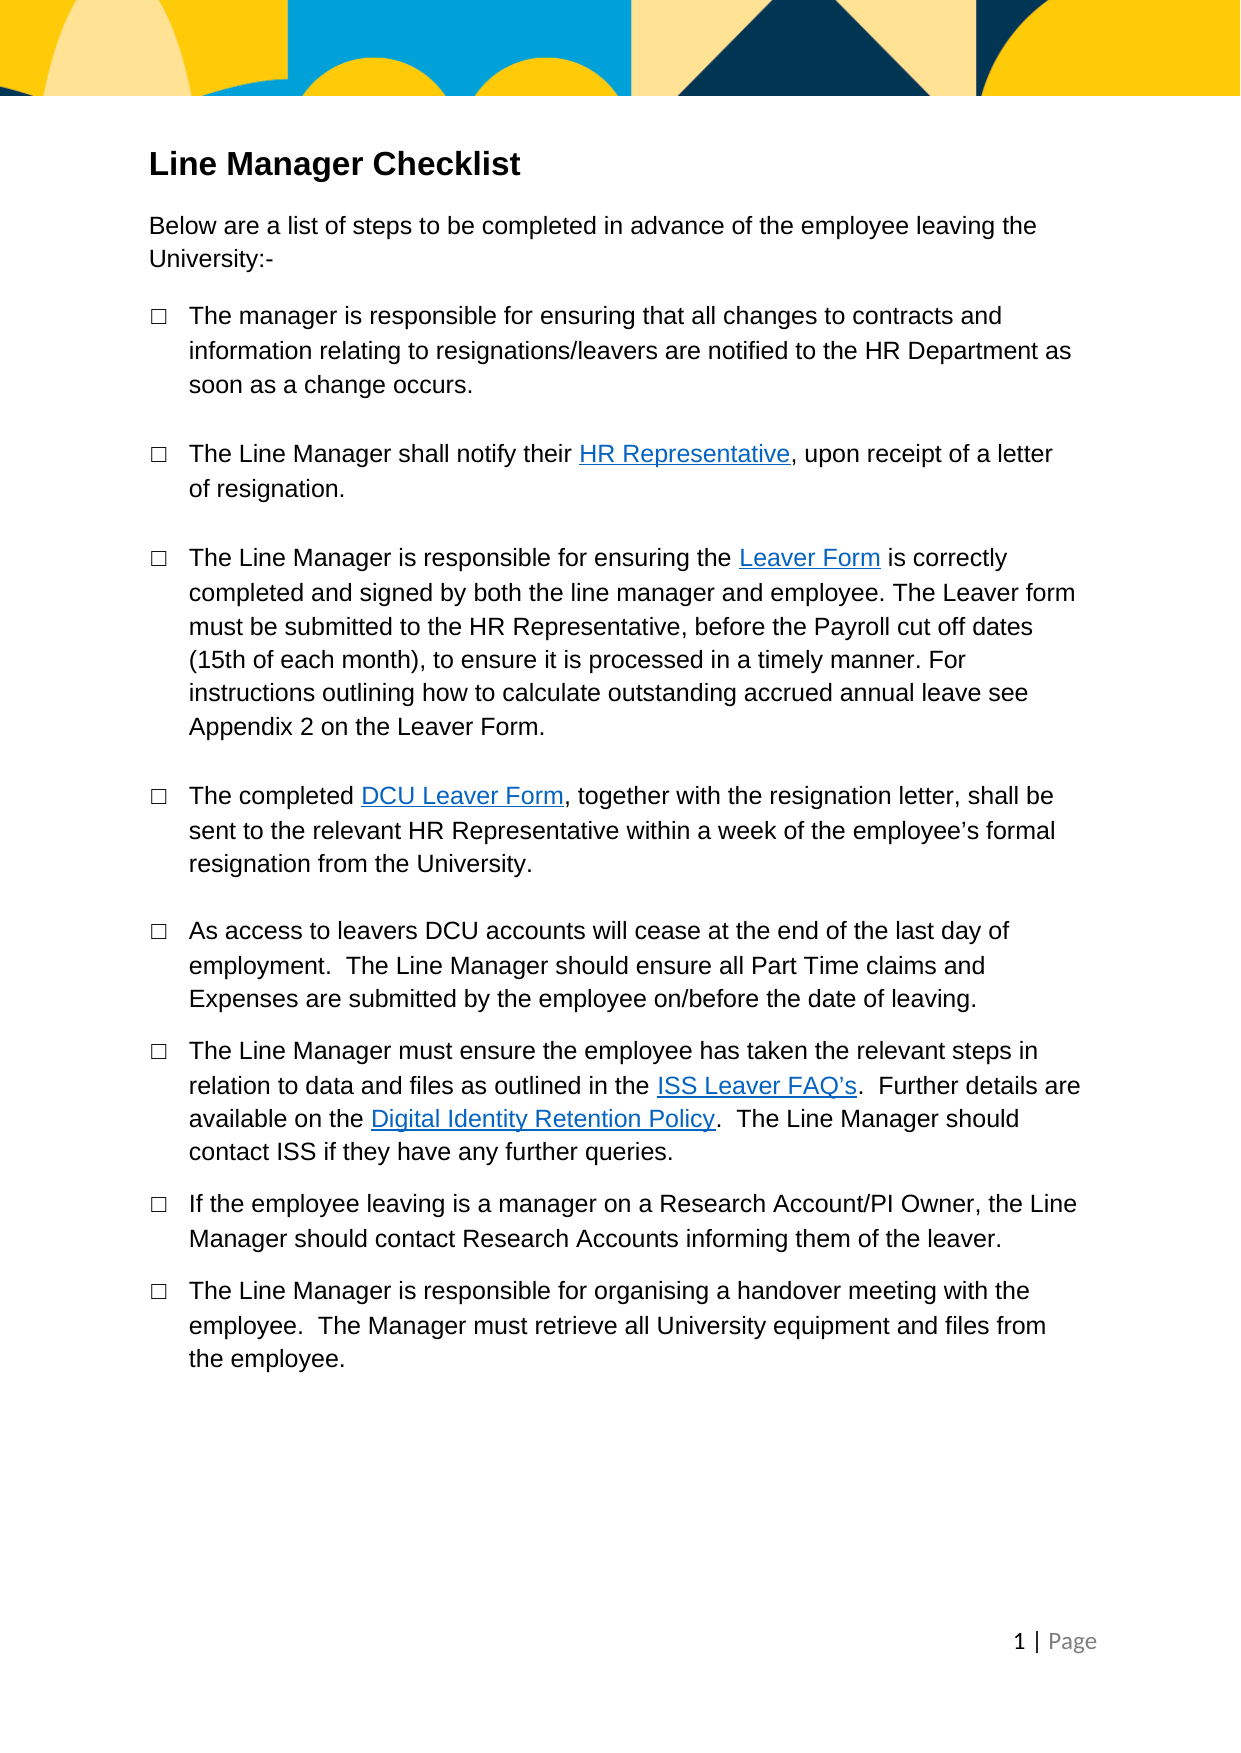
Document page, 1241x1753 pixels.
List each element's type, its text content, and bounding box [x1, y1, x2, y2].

list The completed DCU Leaver Form, together with the resignation letter, shall be sent to the relevant HR Representative within a week of the employee’s formal resignation from the University. [151, 781, 1079, 878]
picture [476, 58, 617, 96]
list If the employee leaving is a manager on a Research Account/PI Owner, the Line Manager should contact Research Accounts informing them of the leaver. [151, 1189, 1097, 1253]
picture [304, 58, 444, 96]
picture [0, 0, 287, 96]
text Below are a list of steps to be completed in advance of the employee leaving the University:- [148, 211, 1097, 273]
list The Line Manager must ensure the employee has taken the relevant steps in relation to data and files as outlined in the ISS Leaver FAQ’s. Further details are available on the Digital Identity Retention Policy. The Line Manager should contact ISS if they have any further queries. [151, 1036, 1097, 1166]
list The manager is responsible for ensuring that all changes to contracts and information relating to resignations/leavers are notified to the HR Department as soon as a change occurs. [151, 301, 1079, 434]
list The Line Manager is responsible for ensuring the Leaver Form is correctly completed and signed by both the line manager and employee. The Leaver form must be submitted to the HR Representative, before the Payroll cut off dates (15th of each month), to ensure it is processed in a timely manner. For instructions outlining how to calculate outstanding accrued annual leave see Appendix 2 on the Leaver Form. [151, 543, 1079, 776]
picture [632, 0, 1241, 96]
list The Line Manager is responsible for organising a handover meeting with the employee. The Manager must retrieve all University equipment and files from the employee. [151, 1276, 1079, 1373]
list As access to leavers DCU accounts will cease at the end of the last day of employment. The Line Manager should ensure all Part Time claims and Expenses are submitted by the employee on/before the date of leaving. [151, 916, 1097, 1013]
text Line Manager Checklist [148, 144, 1097, 182]
list The Line Manager shall notify their HR Representative, upon receipt of a letter of resignation. [151, 438, 1079, 538]
